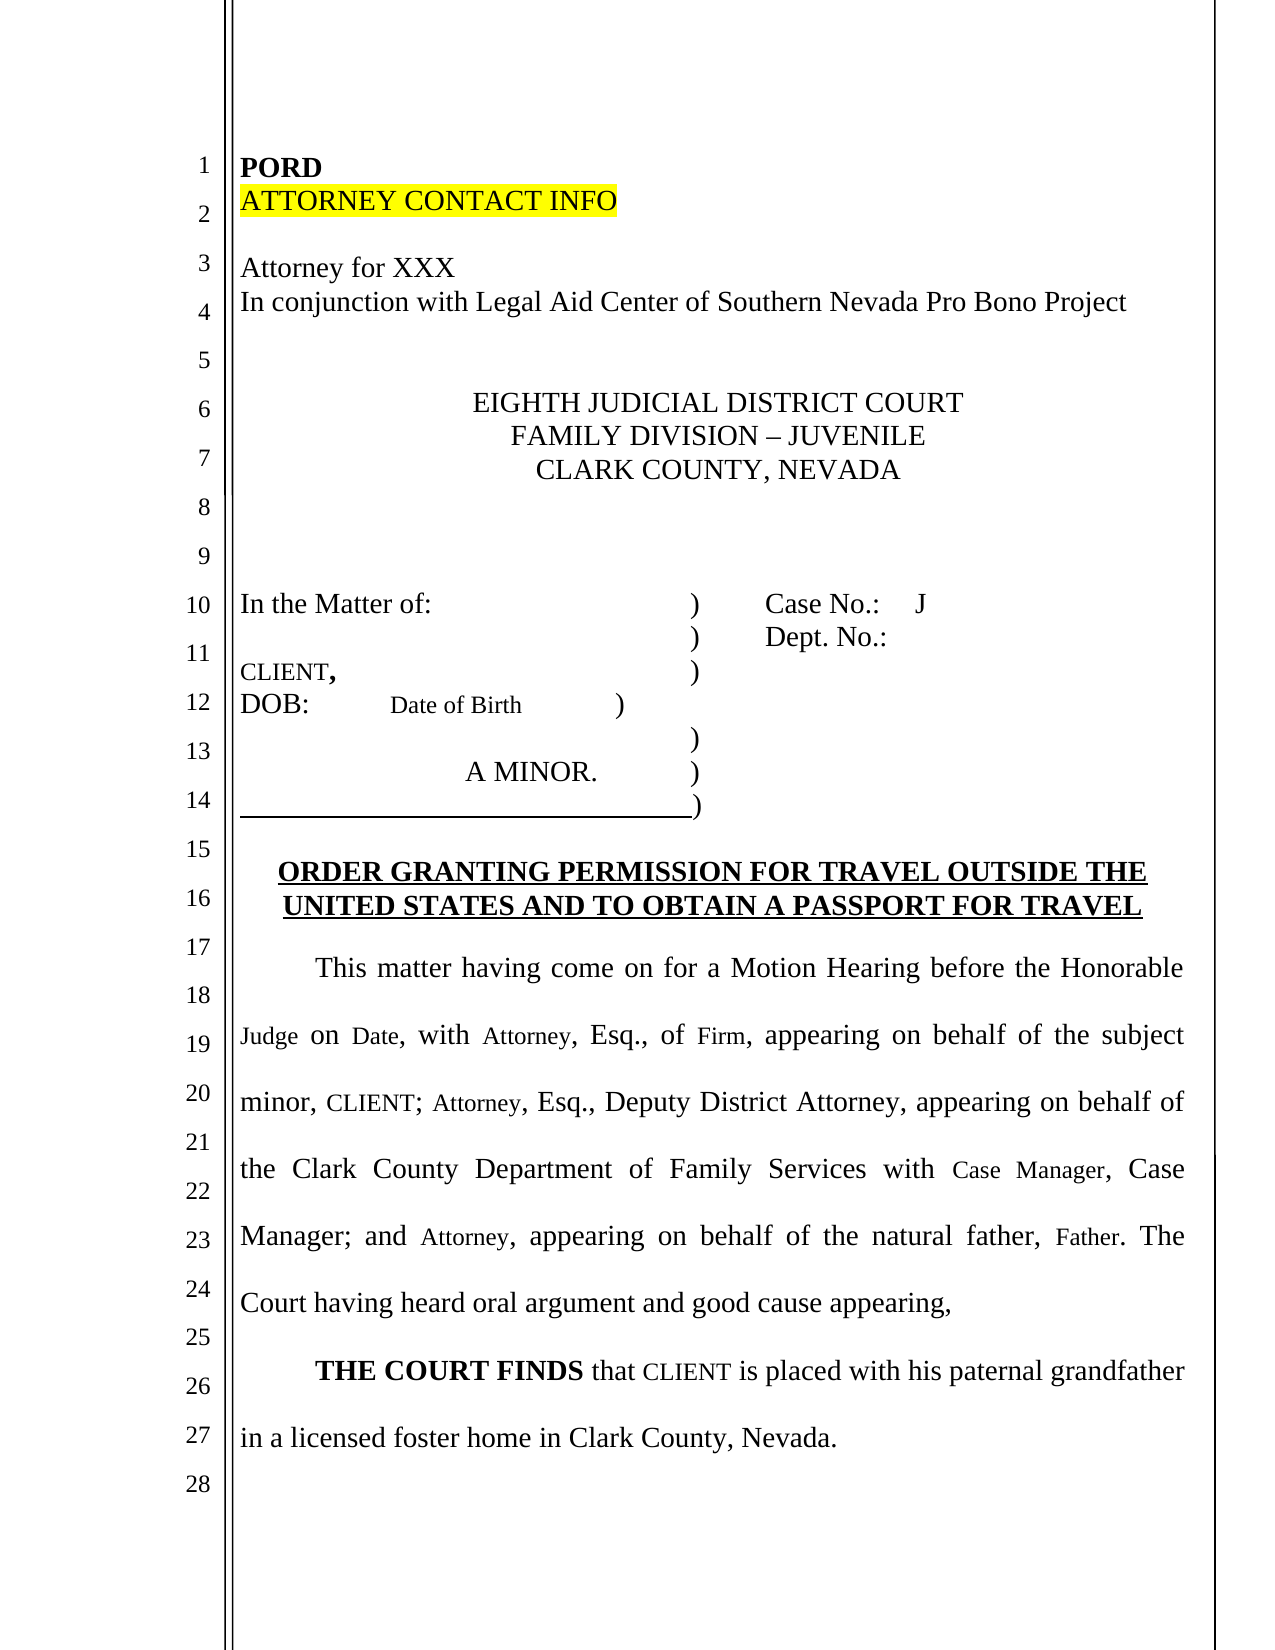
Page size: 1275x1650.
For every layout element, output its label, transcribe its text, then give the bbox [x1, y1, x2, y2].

text In conjunction with Legal Aid Center of Southern Nevada Pro Bono Project [240, 284, 1185, 318]
text ) [240, 720, 1185, 754]
text CLARK COUNTY, NEVADA [240, 452, 1196, 485]
text This matter having come on for a Motion Hearing before the Honorable on , with , Esq., of , appearing on behalf of the subject minor, ; , Esq., Deputy District Attorney, appearing on behalf of the Clark County Department of Family Services with , Case Manager; and , appearing on behalf of the natural father, . The Court having heard oral argument and good cause appearing, [240, 950, 1185, 1319]
text ATTORNEY CONTACT INFO [240, 183, 1176, 217]
text DOB: ) [240, 687, 1185, 720]
text FAMILY DIVISION – JUVENILE [240, 418, 1196, 452]
text A MINOR. ) [240, 754, 1185, 787]
text , ) [240, 653, 1185, 687]
text PORD [240, 150, 1185, 183]
text EIGHTH JUDICIAL DISTRICT COURT [240, 385, 1196, 418]
text THE COURT FINDS that is placed with his paternal grandfather in a licensed foster home in Clark County, Nevada. [240, 1353, 1185, 1453]
text ORDER GRANTING PERMISSION FOR TRAVEL OUTSIDE THE UNITED STATES AND TO OBTAIN A PASSPORT FOR TRAVEL [240, 854, 1185, 921]
text Attorney for XXX [240, 251, 1176, 284]
text ) Dept. No.: [240, 619, 1185, 653]
text ) [240, 787, 1185, 821]
text In the Matter of: ) Case No.: J [240, 586, 1185, 619]
